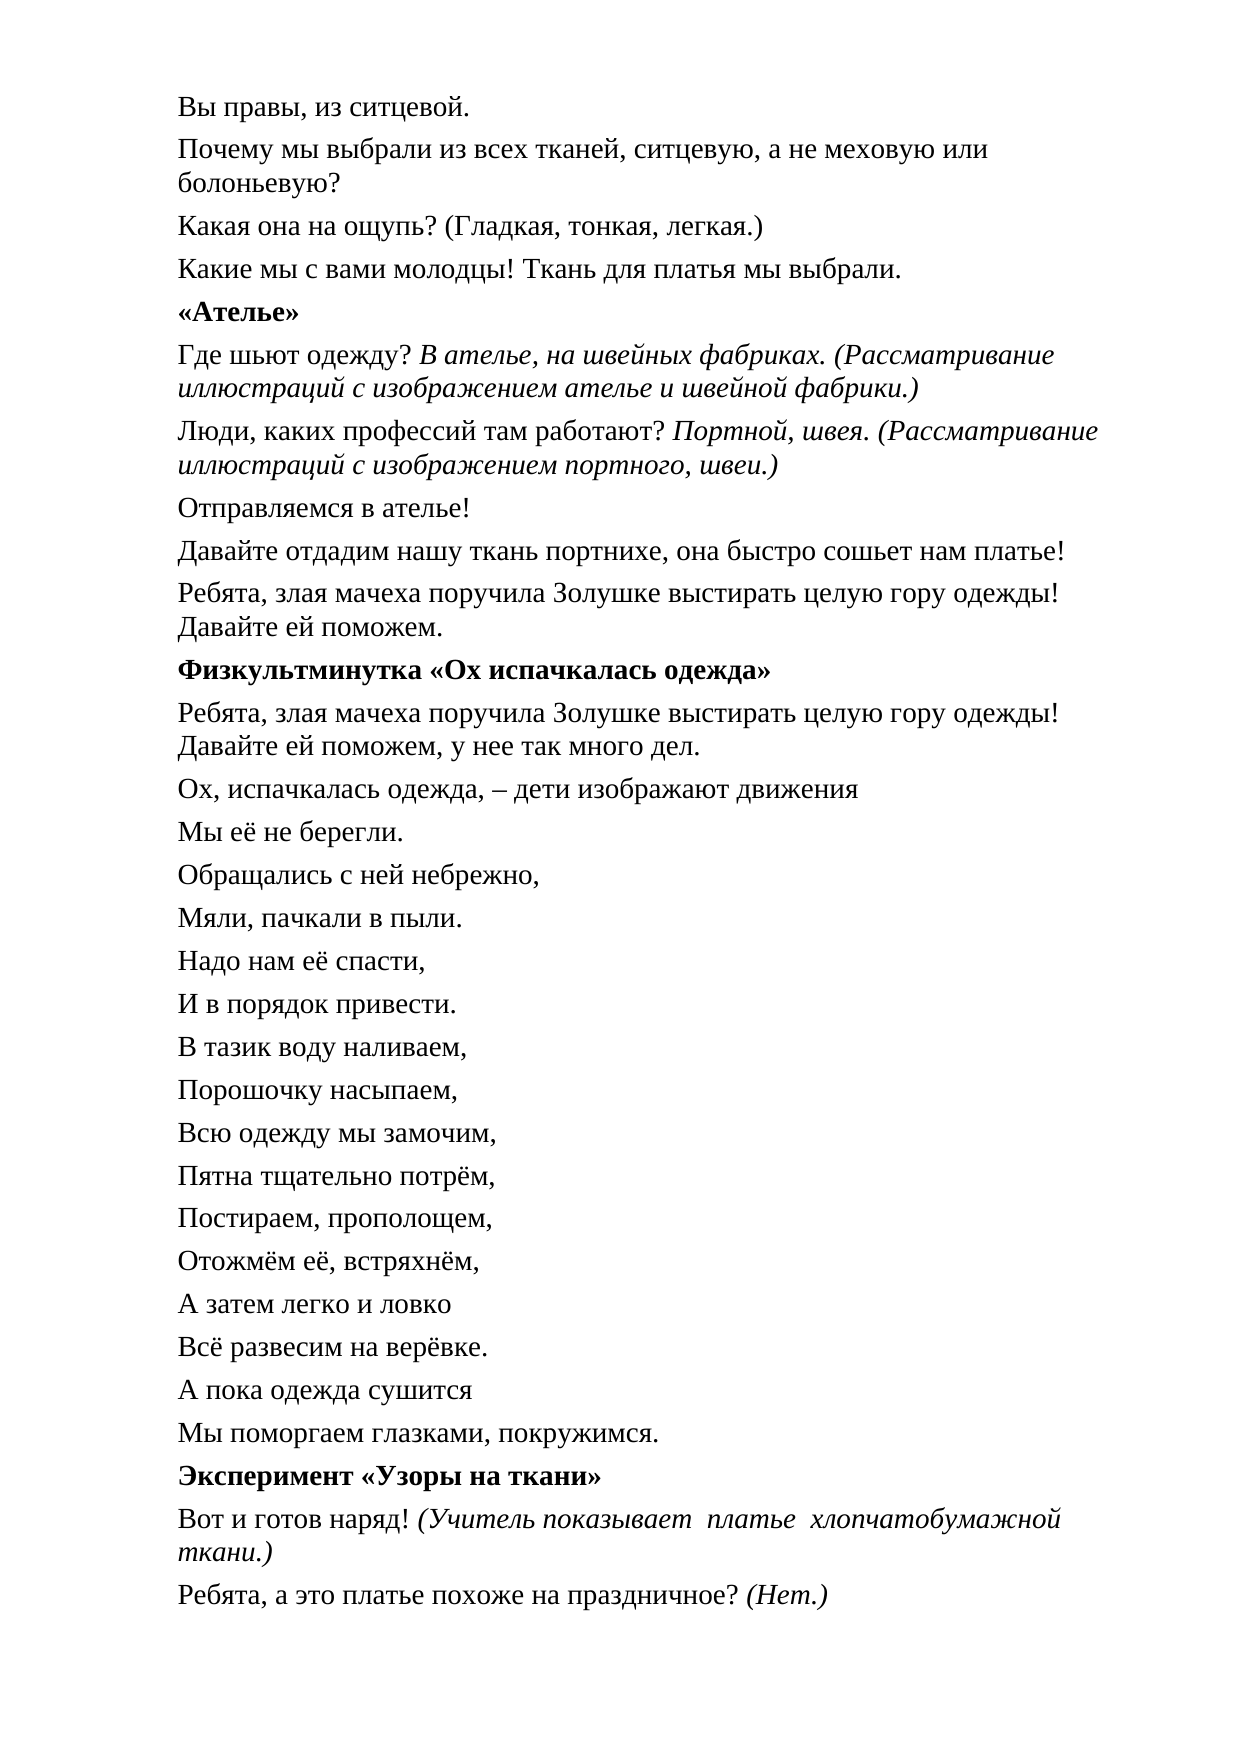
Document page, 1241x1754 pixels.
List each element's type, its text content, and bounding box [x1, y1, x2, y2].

text Эксперимент «Узоры на ткани» [177, 1458, 1152, 1492]
text Всю одежду мы замочим, [177, 1115, 1152, 1148]
text Ох, испачкалась одежда, – дети изображают движения [177, 771, 1152, 805]
text Постираем, прополощем, [177, 1201, 1152, 1234]
text Какие мы с вами молодцы! Ткань для платья мы выбрали. [177, 251, 1152, 284]
text Ребята, злая мачеха поручила Золушке выстирать целую гору одежды! Давайте ей поможем. [177, 576, 1152, 643]
text Обращались с ней небрежно, [177, 857, 1152, 891]
text Люди, каких профессий там работают? Портной, швея. (Рассматривание иллюстраций с изображением портного, швеи.) [177, 413, 1152, 480]
text Почему мы выбрали из всех тканей, ситцевую, а не меховую или болоньевую? [177, 132, 1152, 199]
text Вот и готов наряд! (Учитель показывает платье хлопчатобумажной ткани.) [177, 1501, 1152, 1568]
text «Ателье» [177, 294, 1152, 327]
text Мы поморгаем глазками, покружимся. [177, 1415, 1152, 1449]
text И в порядок привести. [177, 986, 1152, 1019]
text Вы правы, из ситцевой. [177, 89, 1152, 122]
text В тазик воду наливаем, [177, 1029, 1152, 1062]
text Порошочку насыпаем, [177, 1072, 1152, 1105]
text Какая она на ощупь? (Гладкая, тонкая, легкая.) [177, 208, 1152, 242]
text А затем легко и ловко [177, 1286, 1152, 1320]
text Мы её не берегли. [177, 814, 1152, 848]
text Физкультминутка «Ох испачкалась одежда» [177, 652, 1152, 686]
text Где шьют одежду? В ателье, на швейных фабриках. (Рассматривание иллюстраций с изображением ателье и швейной фабрики.) [177, 337, 1152, 404]
text Отожмём её, встряхнём, [177, 1243, 1152, 1277]
text Мяли, пачкали в пыли. [177, 900, 1152, 934]
text Ребята, а это платье похоже на праздничное? (Нет.) [177, 1577, 1152, 1611]
text А пока одежда сушится [177, 1372, 1152, 1406]
text Давайте отдадим нашу ткань портнихе, она быстро сошьет нам платье! [177, 533, 1152, 566]
text Всё развесим на верёвке. [177, 1329, 1152, 1363]
text Отправляемся в ателье! [177, 490, 1152, 523]
text Пятна тщательно потрём, [177, 1158, 1152, 1191]
text Ребята, злая мачеха поручила Золушке выстирать целую гору одежды! Давайте ей поможем, у нее так много дел. [177, 695, 1152, 762]
text Надо нам её спасти, [177, 943, 1152, 977]
